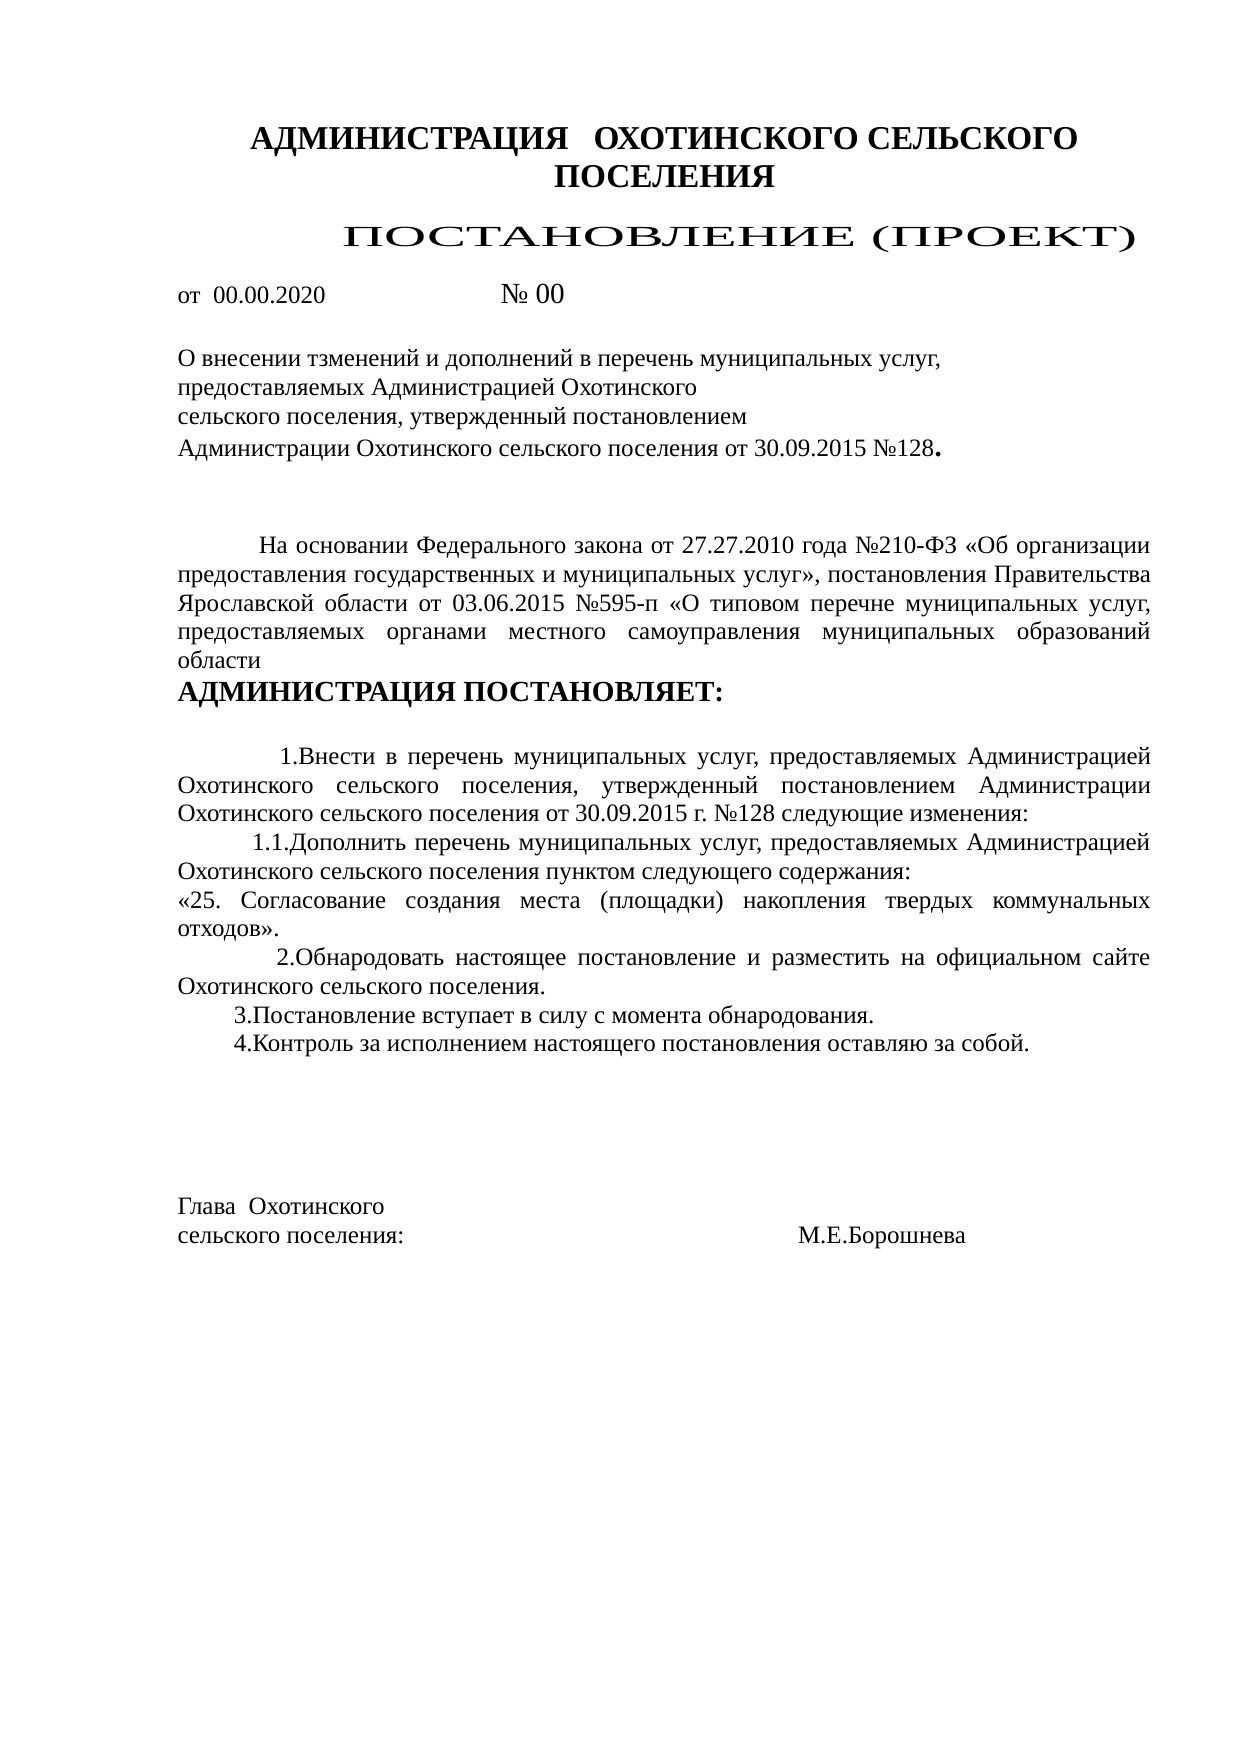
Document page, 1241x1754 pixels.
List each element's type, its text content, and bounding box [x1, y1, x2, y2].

text от 00.00.2020 № 00 [177, 276, 1152, 310]
text 1.Внести в перечень муниципальных услуг, предоставляемых Администрацией Охотинского сельского поселения, утвержденный постановлением Администрации Охотинского сельского поселения от 30.09.2015 г. №128 следующие изменения: [177, 741, 1152, 827]
text сельского поселения, утвержденный постановлением [177, 401, 1152, 429]
text предоставляемых Администрацией Охотинского [177, 372, 1152, 401]
text АДМИНИСТРАЦИЯ ОХОТИНСКОГО СЕЛЬСКОГО ПОСЕЛЕНИЯ [177, 118, 1152, 195]
text 3.Постановление вступает в силу с момента обнародования. [177, 1000, 1152, 1028]
subtitle ПОСТАНОВЛЕНИЕ (ПРОЕКТ) [177, 219, 1152, 252]
text 2.Обнародовать настоящее постановление и разместить на официальном сайте Охотинского сельского поселения. [177, 942, 1152, 1000]
text Администрации Охотинского сельского поселения от 30.09.2015 №128. [177, 429, 1152, 463]
text О внесении тзменений и дополнений в перечень муниципальных услуг, [177, 343, 1152, 372]
text АДМИНИСТРАЦИЯ ПОСТАНОВЛЯЕТ: [177, 674, 1152, 707]
text «25. Согласование создания места (площадки) накопления твердых коммунальных отходов». [177, 885, 1152, 942]
text 1.1.Дополнить перечень муниципальных услуг, предоставляемых Администрацией Охотинского сельского поселения пунктом следующего содержания: [177, 827, 1152, 885]
text На основании Федерального закона от 27.27.2010 года №210-ФЗ «Об организации предоставления государственных и муниципальных услуг», постановления Правительства Ярославской области от 03.06.2015 №595-п «О типовом перечне муниципальных услуг, предоставляемых органами местного самоуправления муниципальных образований области [177, 530, 1152, 674]
text сельского поселения: М.Е.Борошнева [177, 1220, 1152, 1249]
text Глава Охотинского [177, 1191, 1152, 1220]
text 4.Контроль за исполнением настоящего постановления оставляю за собой. [177, 1028, 1152, 1057]
